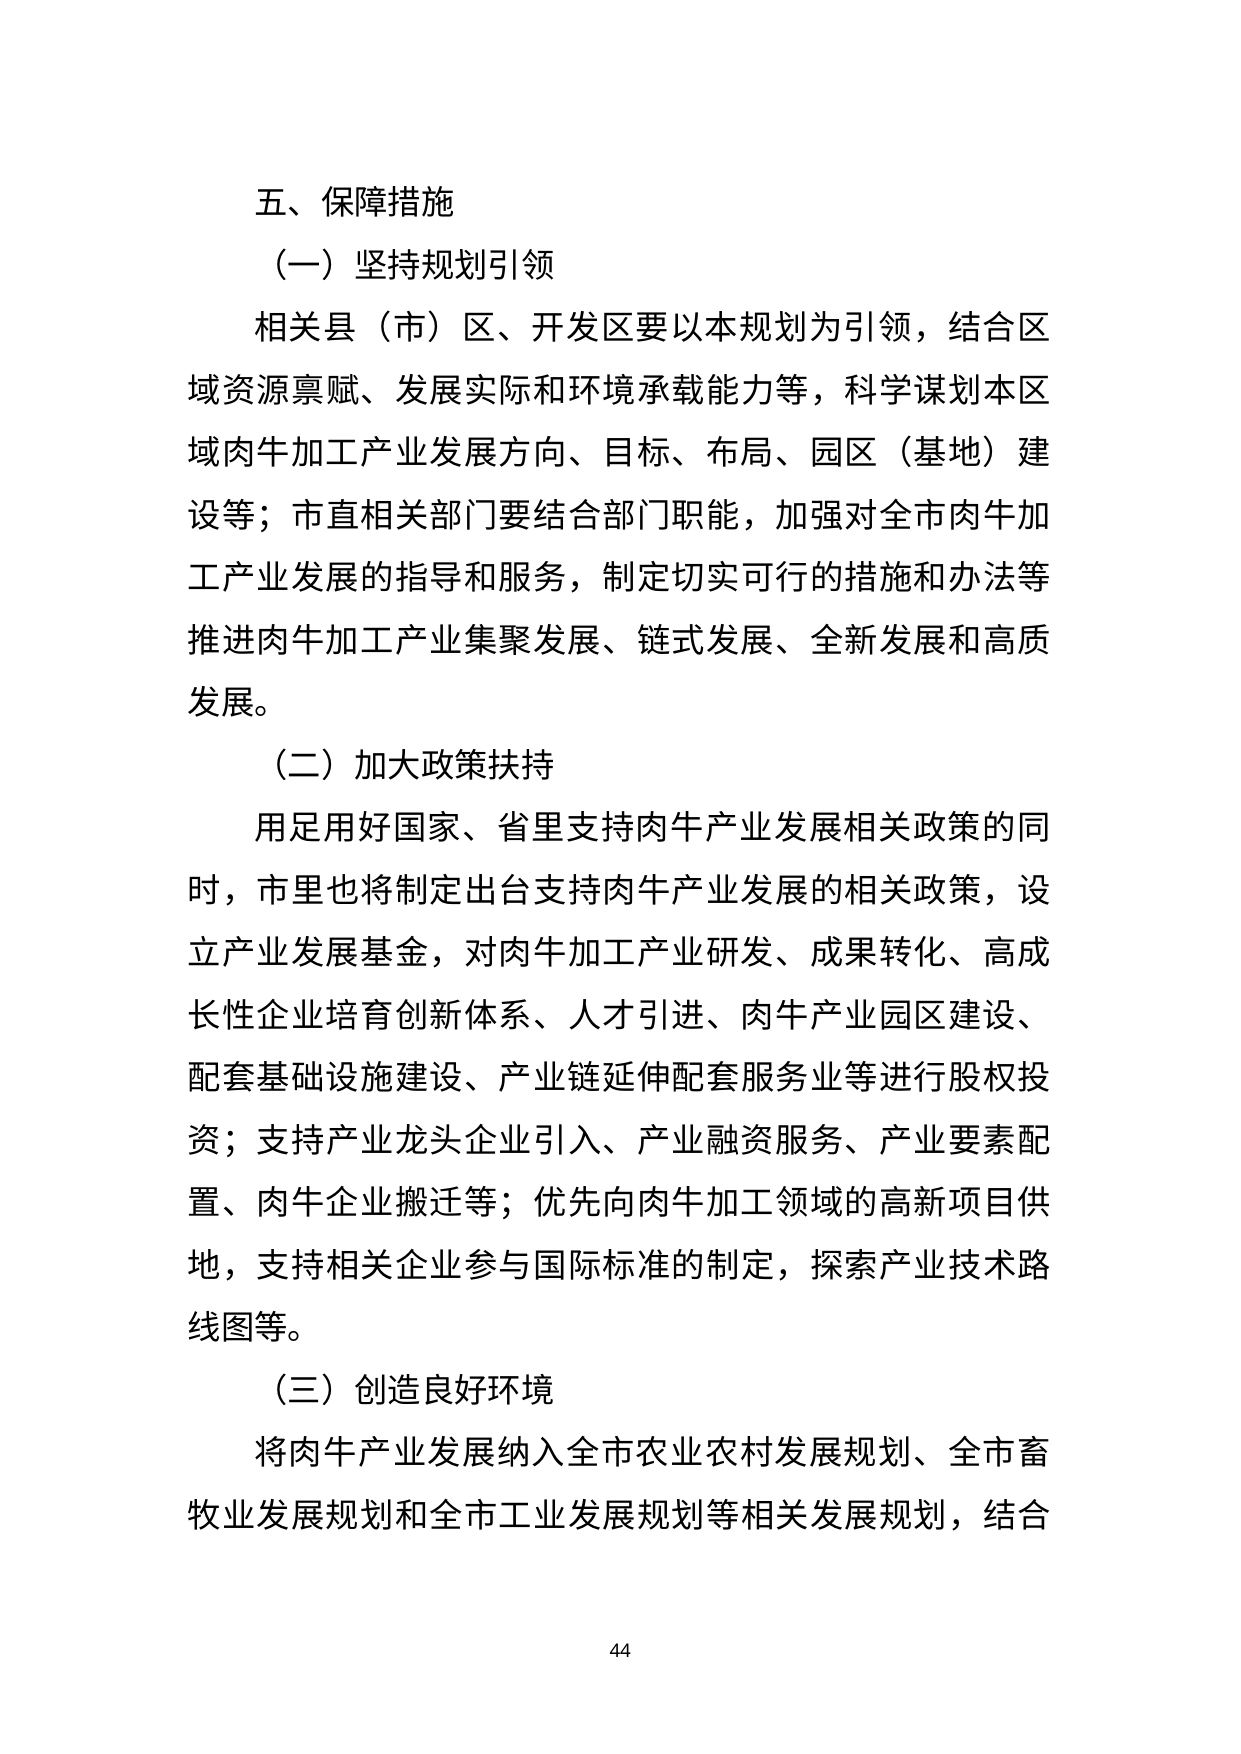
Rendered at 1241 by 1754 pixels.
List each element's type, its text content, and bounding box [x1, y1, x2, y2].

text 用足用好国家、省里支持肉牛产业发展相关政策的同时，市里也将制定出台支持肉牛产业发展的相关政策，设立产业发展基金，对肉牛加工产业研发、成果转化、高成长性企业培育创新体系、人才引进、肉牛产业园区建设、配套基础设施建设、产业链延伸配套服务业等进行股权投资；支持产业龙头企业引入、产业融资服务、产业要素配置、肉牛企业搬迁等；优先向肉牛加工领域的高新项目供地，支持相关企业参与国际标准的制定，探索产业技术路线图等。 [187, 789, 1053, 1352]
subtitle （三）创造良好环境 [187, 1352, 1053, 1414]
text 相关县（市）区、开发区要以本规划为引领，结合区域资源禀赋、发展实际和环境承载能力等，科学谋划本区域肉牛加工产业发展方向、目标、布局、园区（基地）建设等；市直相关部门要结合部门职能，加强对全市肉牛加工产业发展的指导和服务，制定切实可行的措施和办法等，推进肉牛加工产业集聚发展、链式发展、全新发展和高质发展。 [187, 289, 1053, 727]
subtitle （二）加大政策扶持 [187, 727, 1053, 789]
subtitle （一）坚持规划引领 [187, 227, 1053, 289]
subtitle 五、保障措施 [187, 164, 1053, 227]
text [187, 1414, 1053, 1539]
